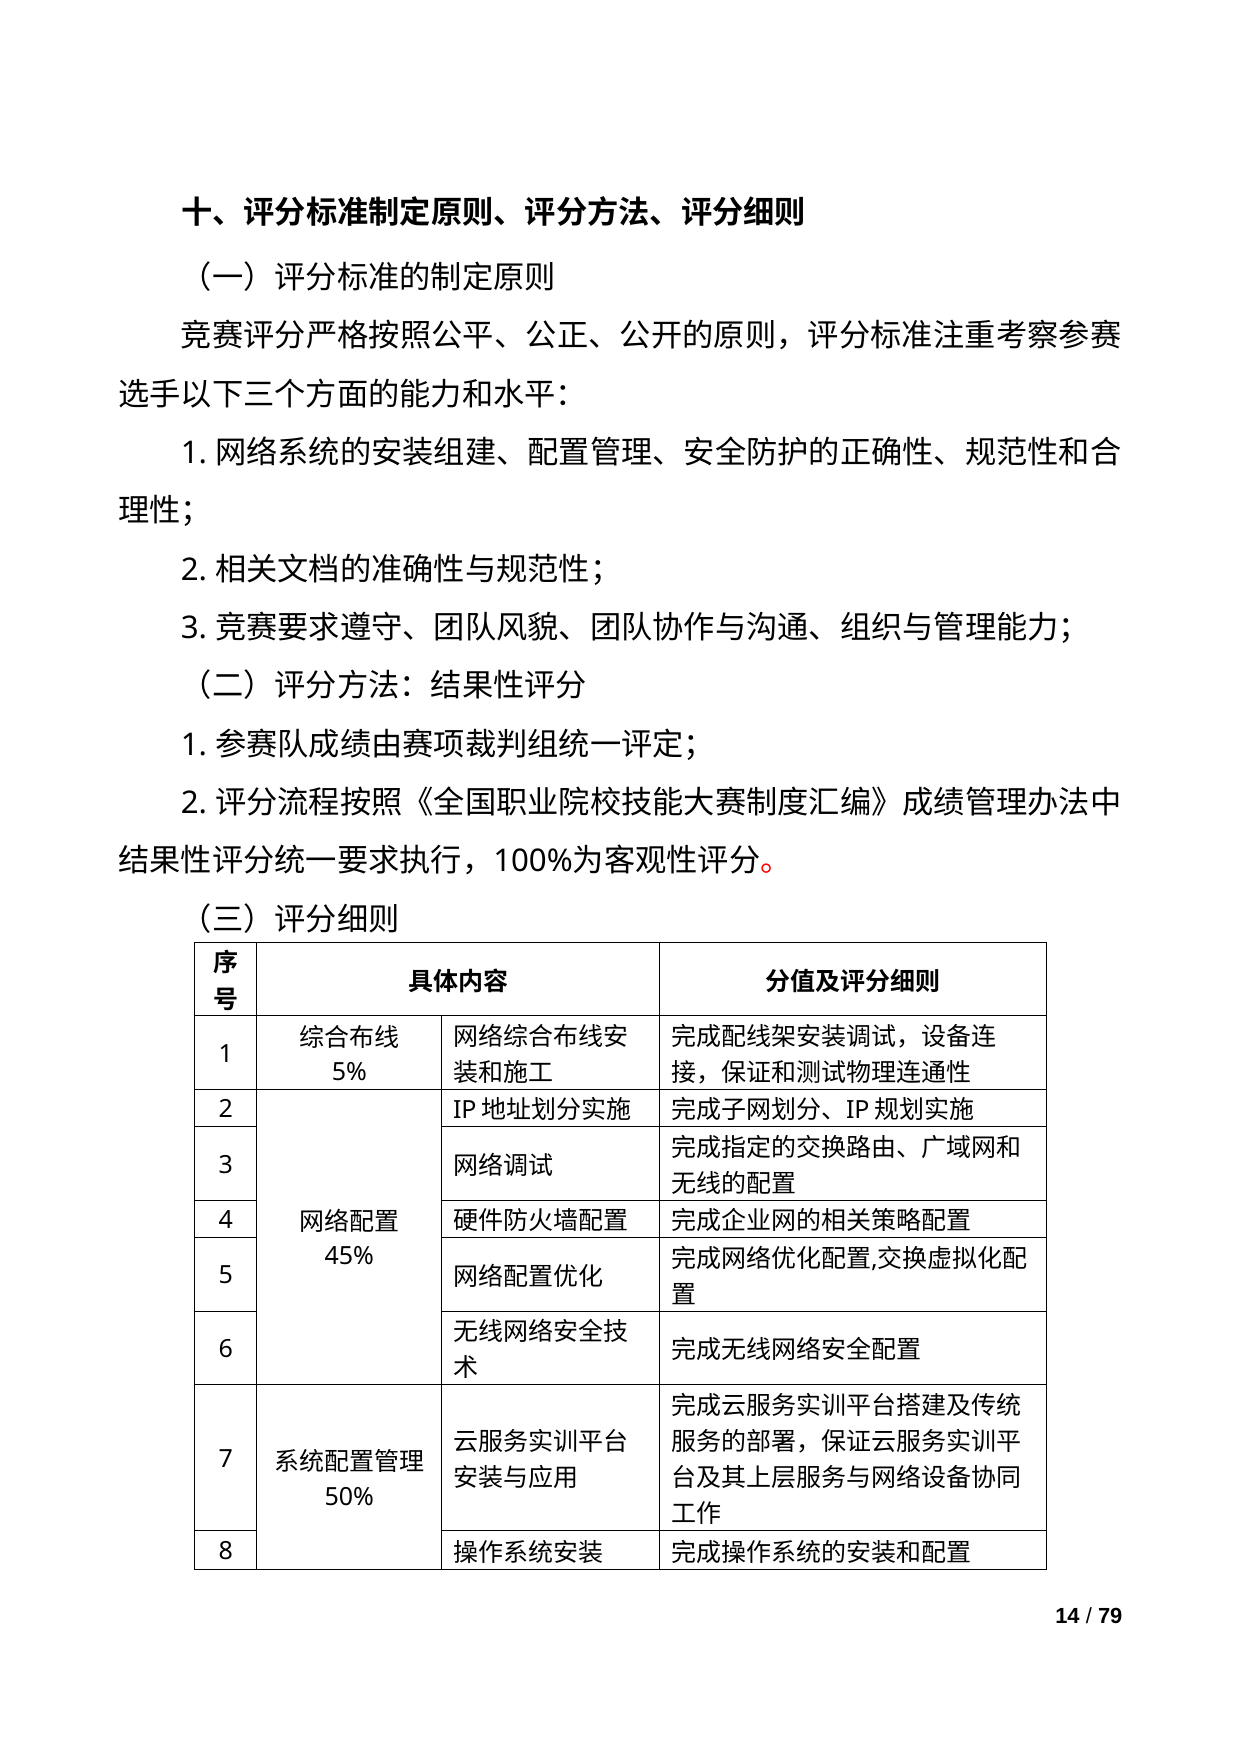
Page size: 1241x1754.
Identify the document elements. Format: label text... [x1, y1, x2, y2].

text （二）评分方法：结果性评分 [118, 650, 1122, 708]
text 1. 参赛队成绩由赛项裁判组统一评定； [118, 708, 1122, 767]
table_cell 硬件防火墙配置 [442, 1201, 659, 1237]
table_header 分值及评分细则 [660, 943, 1046, 1015]
table_cell 网络配置 45% [257, 1090, 441, 1384]
text 3. 竞赛要求遵守、团队风貌、团队协作与沟通、组织与管理能力； [118, 592, 1122, 650]
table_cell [442, 1531, 659, 1569]
table_cell 网络综合布线安装和施工 [442, 1016, 659, 1089]
table_cell 系统配置管理 50% [257, 1385, 441, 1569]
table_cell 完成网络优化配置,交换虚拟化配置 [660, 1238, 1046, 1311]
table_cell 网络配置优化 [442, 1238, 659, 1311]
table_cell 1 [195, 1016, 256, 1089]
table_cell IP地址划分实施 [442, 1090, 659, 1126]
table_header 序号 [195, 943, 256, 1015]
table_cell 云服务实训平台安装与应用 [442, 1385, 659, 1530]
table_cell 无线网络安全技术 [442, 1312, 659, 1384]
text 2. 评分流程按照《全国职业院校技能大赛制度汇编》成绩管理办法中结果性评分统一要求执行，100%为客观性评分。 [118, 767, 1122, 883]
text 2. 相关文档的准确性与规范性； [118, 533, 1122, 592]
table_cell 完成无线网络安全配置 [660, 1312, 1046, 1384]
table_cell 6 [195, 1312, 256, 1384]
table_cell 2 [195, 1090, 256, 1126]
text 竞赛评分严格按照公平、公正、公开的原则，评分标准注重考察参赛选手以下三个方面的能力和水平： [118, 300, 1122, 417]
table_cell 7 [195, 1385, 256, 1530]
text 1. 网络系统的安装组建、配置管理、安全防护的正确性、规范性和合理性； [118, 417, 1122, 533]
title 十、评分标准制定原则、评分方法、评分细则 [118, 177, 1122, 236]
table_cell 完成操作系统的安装和配置 [660, 1531, 1046, 1569]
table_cell 4 [195, 1201, 256, 1237]
table_cell 完成指定的交换路由、广域网和无线的配置 [660, 1127, 1046, 1200]
table_cell 完成配线架安装调试，设备连接，保证和测试物理连通性 [660, 1016, 1046, 1089]
table_cell 综合布线 5% [257, 1016, 441, 1089]
table_cell 8 [195, 1531, 256, 1569]
table_cell 3 [195, 1127, 256, 1200]
table_cell 完成子网划分、IP规划实施 [660, 1090, 1046, 1126]
table_cell 网络调试 [442, 1127, 659, 1200]
table_cell 完成云服务实训平台搭建及传统服务的部署，保证云服务实训平台及其上层服务与网络设备协同工作 [660, 1385, 1046, 1530]
table_cell 完成企业网的相关策略配置 [660, 1201, 1046, 1237]
text （一）评分标准的制定原则 [118, 242, 1122, 300]
table_cell 5 [195, 1238, 256, 1311]
table_header 具体内容 [257, 943, 659, 1015]
text （三）评分细则 [118, 883, 1122, 942]
